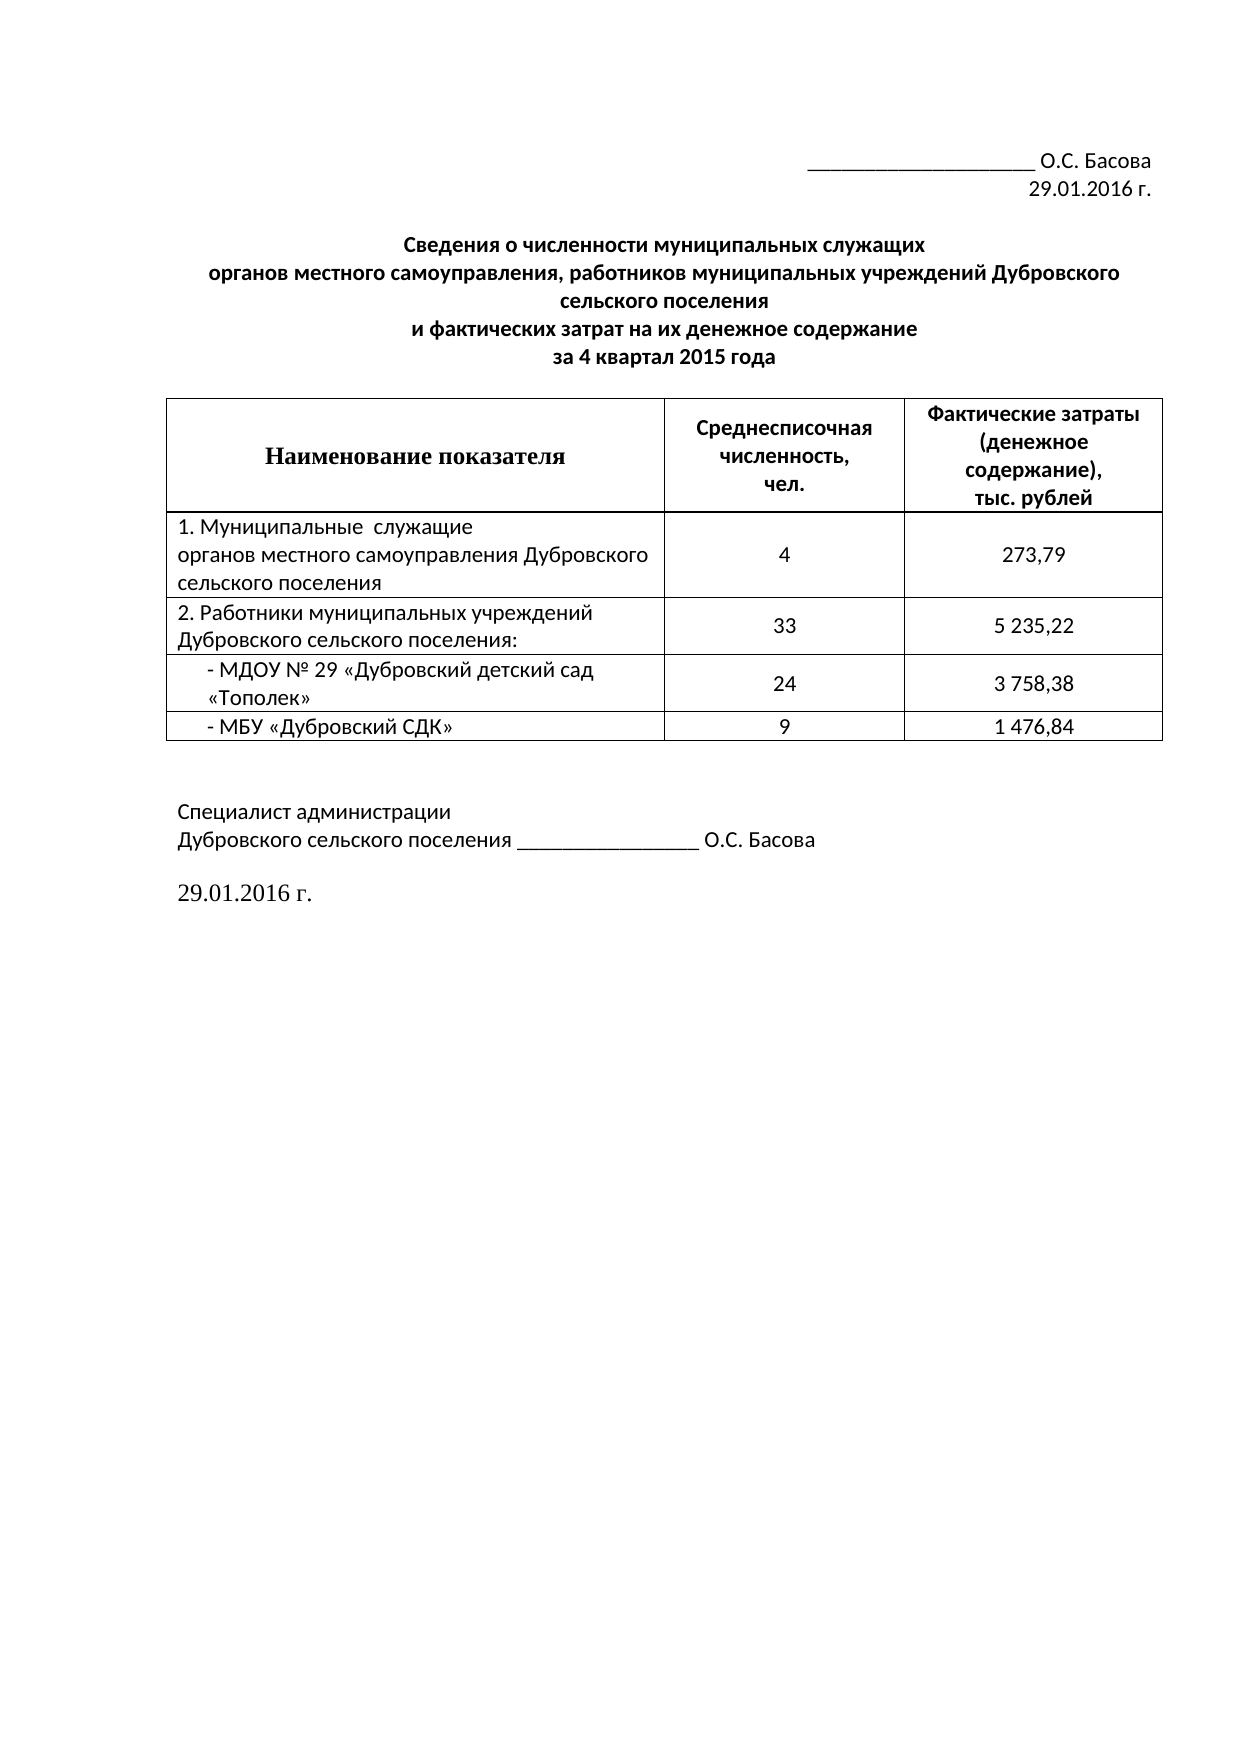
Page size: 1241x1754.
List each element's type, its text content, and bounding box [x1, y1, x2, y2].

table_cell 5 235,22 [905, 598, 1162, 654]
table_cell 33 [665, 598, 904, 654]
text 29.01.2016 г. [177, 878, 1152, 907]
text Дубровского сельского поселения ________________ О.С. Басова [177, 825, 1152, 853]
text и фактических затрат на их денежное содержание [177, 314, 1152, 342]
text органов местного самоуправления, работников муниципальных учреждений Дубровского сельского поселения [177, 258, 1152, 314]
table_header Фактические затраты (денежное содержание), тыс. рублей [905, 399, 1162, 511]
table_cell 1 476,84 [905, 712, 1162, 740]
table_cell 273,79 [905, 513, 1162, 597]
table_cell 2. Работники муниципальных учреждений Дубровского сельского поселения: [167, 598, 664, 654]
text 29.01.2016 г. [177, 174, 1152, 202]
table_cell - МБУ «Дубровский СДК» [167, 712, 664, 740]
table_cell - МДОУ № 29 «Дубровский детский сад «Тополек» [167, 655, 664, 711]
table_cell 4 [665, 513, 904, 597]
text ____________________ О.С. Басова [177, 146, 1152, 174]
text за 4 квартал 2015 года [177, 342, 1152, 370]
table_cell 24 [665, 655, 904, 711]
text Специалист администрации [177, 797, 1152, 825]
table_header Среднесписочная численность, чел. [665, 399, 904, 511]
table_cell 1. Муниципальные служащие органов местного самоуправления Дубровского сельского поселения [167, 513, 664, 597]
table_cell 9 [665, 712, 904, 740]
table_header Наименование показателя [167, 399, 664, 511]
text Сведения о численности муниципальных служащих [177, 230, 1152, 258]
table_cell 3 758,38 [905, 655, 1162, 711]
